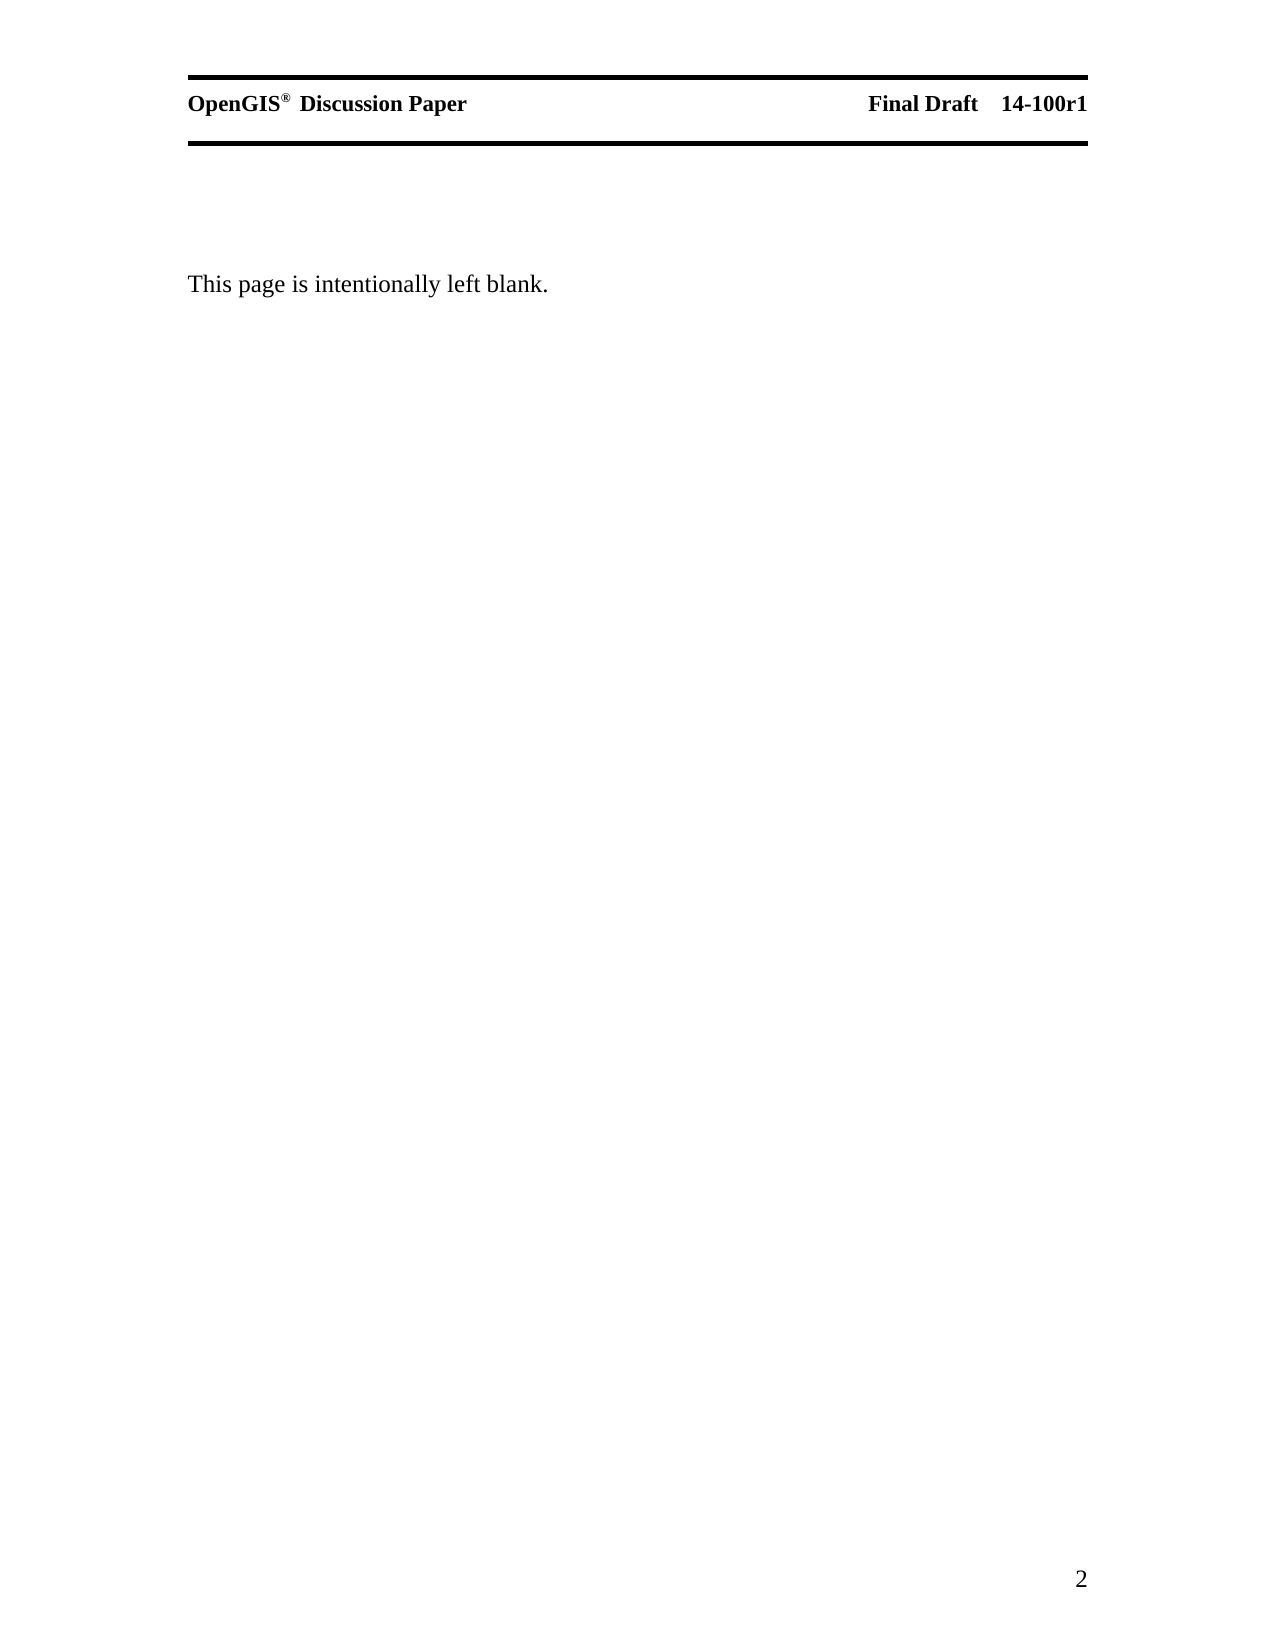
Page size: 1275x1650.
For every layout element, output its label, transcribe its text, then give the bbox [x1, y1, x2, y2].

text This page is intentionally left blank. [187, 269, 1087, 297]
